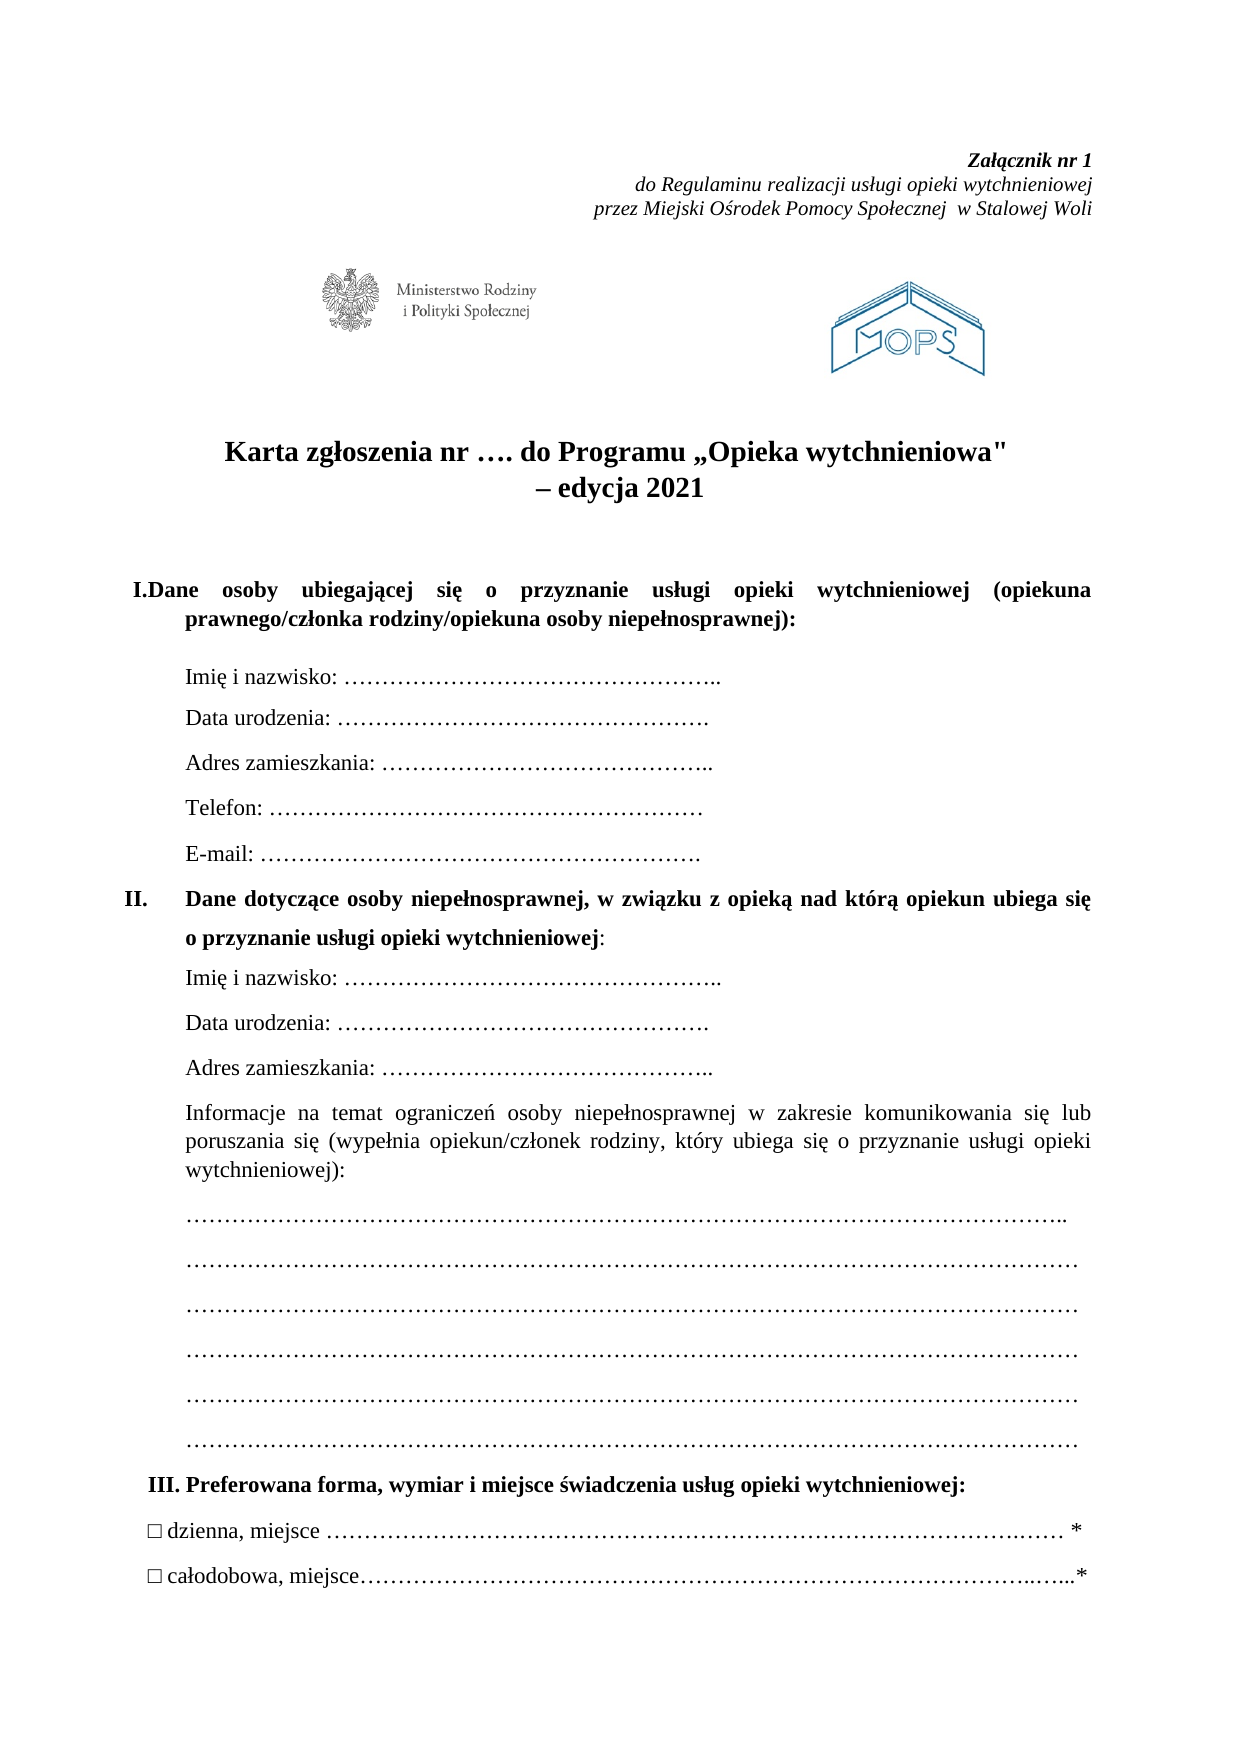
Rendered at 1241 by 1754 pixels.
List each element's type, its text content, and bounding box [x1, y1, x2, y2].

text □ całodobowa, miejsce……………………………………………………………………………..…...* [148, 1562, 1093, 1588]
picture [824, 277, 992, 381]
text Adres zamieszkania: …………………………………….. [185, 749, 1093, 776]
text III. Preferowana forma, wymiar i miejsce świadczenia usług opieki wytchnieniowej: [148, 1472, 1093, 1498]
text □ dzienna, miejsce ……………………………………………………………………………….…… * [148, 1517, 1093, 1543]
text E-mail: …………………………………………………. [185, 839, 1093, 866]
text Data urodzenia: …………………………………………. [185, 704, 1093, 731]
text Karta zgłoszenia nr …. do Programu „Opieka wytchnieniowa" – edycja 2021 [148, 434, 1093, 504]
text ……………………………………………………………………………………………………… [185, 1381, 1093, 1408]
text Załącznik nr 1 [148, 148, 1093, 172]
text Informacje na temat ograniczeń osoby niepełnosprawnej w zakresie komunikowania się lub poruszania się (wypełnia opiekun/członek rodziny, który ubiega się o przyznanie usługi opieki wytchnieniowej): [185, 1099, 1093, 1182]
text Imię i nazwisko: ………………………………………….. [185, 663, 1093, 690]
text ……………………………………………………………………………………………………… [185, 1246, 1093, 1272]
picture [280, 219, 587, 381]
text Data urodzenia: …………………………………………. [185, 1009, 1093, 1035]
text ……………………………………………………………………………………………………… [185, 1426, 1093, 1453]
text Telefon: ………………………………………………… [185, 794, 1093, 821]
list Dane osoby ubiegającej się o przyznanie usługi opieki wytchnieniowej (opiekuna prawnego/członka rodziny/opiekuna osoby niepełnosprawnej): [147, 576, 1093, 631]
text ……………………………………………………………………………………………………… [185, 1336, 1093, 1363]
list Dane dotyczące osoby niepełnosprawnej, w związku z opieką nad którą opiekun ubiega się o przyznanie usługi opieki wytchnieniowej: [148, 885, 1093, 951]
text ……………………………………………………………………………………………………… [185, 1291, 1093, 1317]
text Adres zamieszkania: …………………………………….. [185, 1054, 1093, 1080]
text …………………………………………………………………………………………………….. [185, 1201, 1093, 1227]
text Imię i nazwisko: ………………………………………….. [185, 964, 1093, 990]
text do Regulaminu realizacji usługi opieki wytchnieniowej [148, 172, 1093, 196]
text przez Miejski Ośrodek Pomocy Społecznej w Stalowej Woli [148, 196, 1093, 220]
